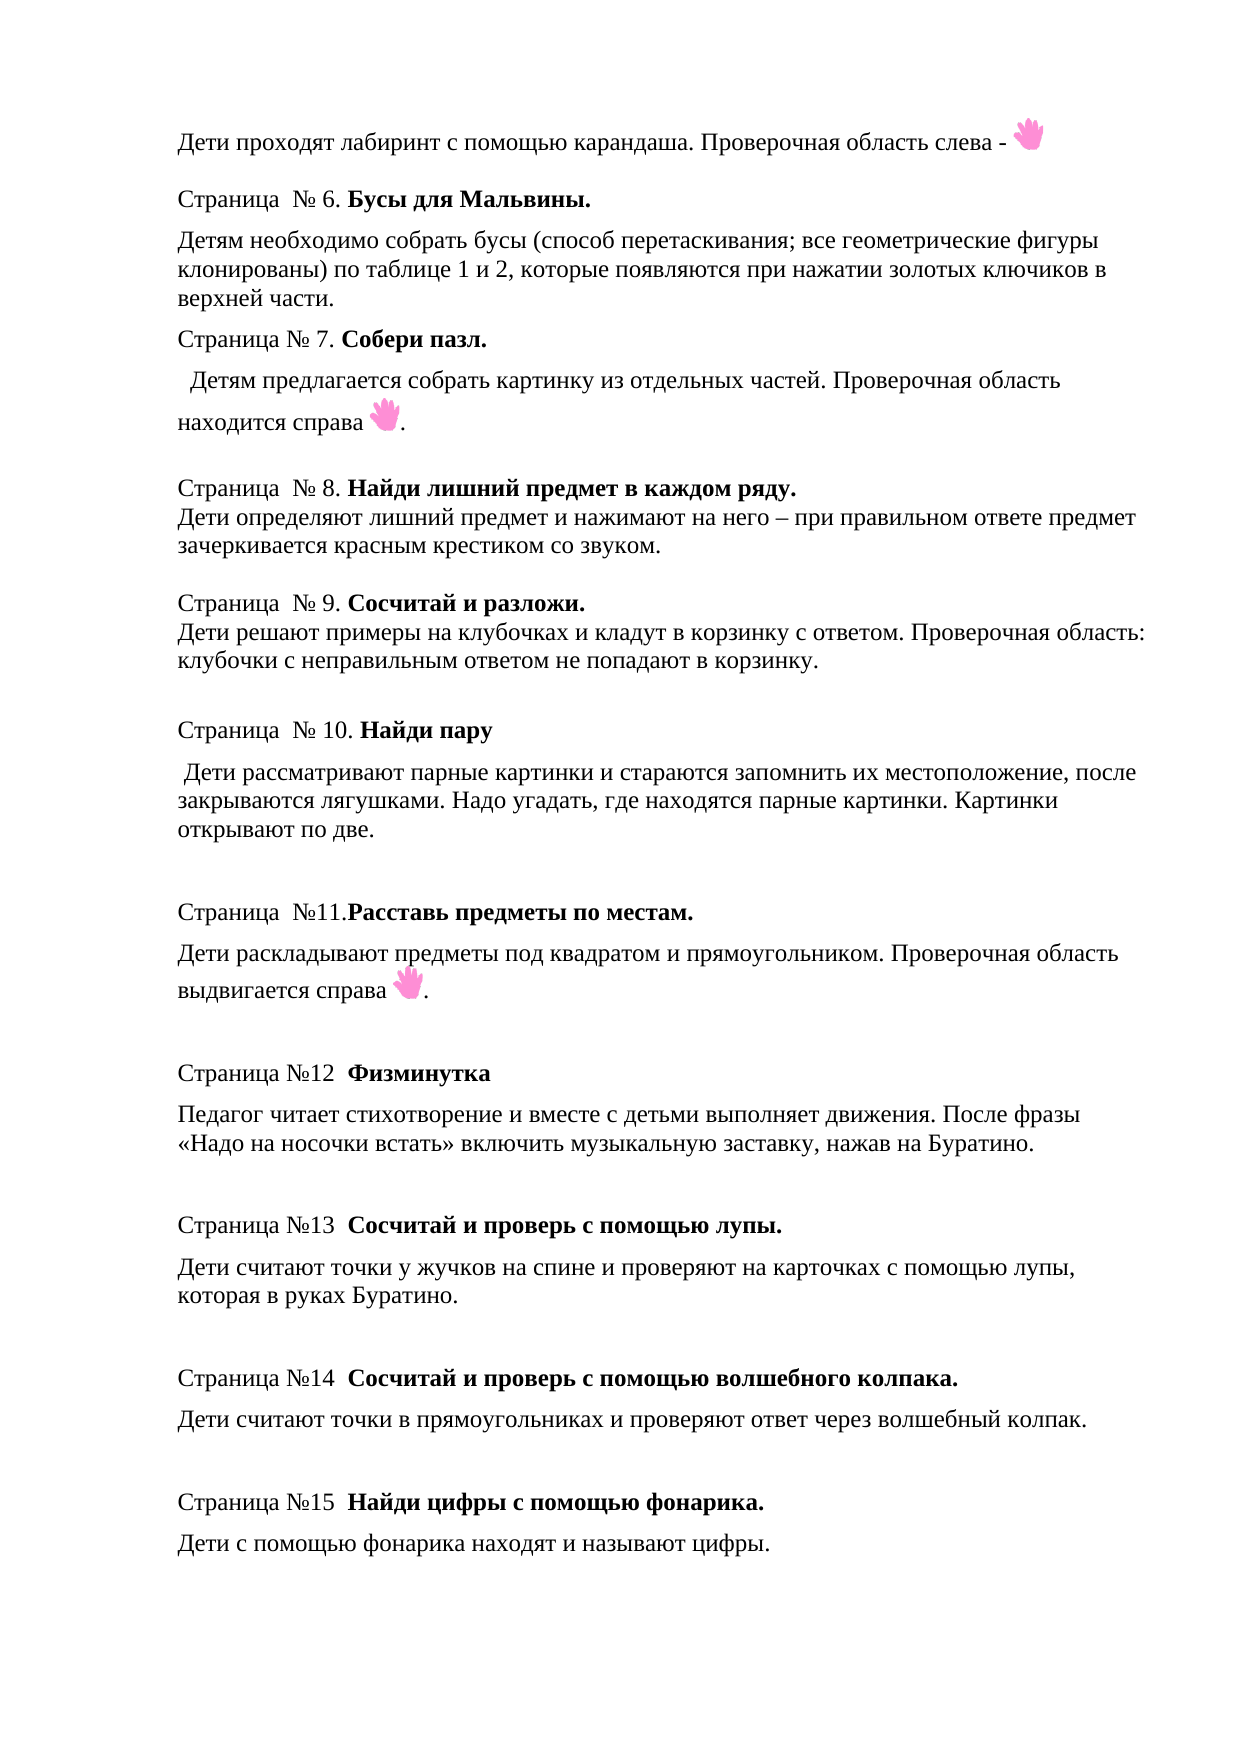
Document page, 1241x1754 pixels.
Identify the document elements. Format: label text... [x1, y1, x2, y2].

list Страница № 8. Найди лишний предмет в каждом ряду. [177, 473, 1152, 502]
text Детям необходимо собрать бусы (способ перетаскивания; все геометрические фигуры клонированы) по таблице 1 и 2, которые появляются при нажатии золотых ключиков в верхней части. [177, 225, 1152, 312]
text Дети определяют лишний предмет и нажимают на него – при правильном ответе предмет зачеркивается красным крестиком со звуком. [177, 502, 1152, 559]
picture [1013, 118, 1044, 150]
text Дети проходят лабиринт с помощью карандаша. Проверочная область слева - [177, 118, 1152, 155]
text Педагог читает стихотворение и вместе с детьми выполняет движения. После фразы «Надо на носочки встать» включить музыкальную заставку, нажав на Буратино. [177, 1099, 1152, 1157]
text Страница №12 Физминутка [177, 1058, 1152, 1087]
text Страница №14 Сосчитай и проверь с помощью волшебного колпака. [177, 1363, 1152, 1392]
list Детям предлагается собрать картинку из отдельных частей. Проверочная область находится справа . [177, 365, 1152, 436]
text Страница №11.Расставь предметы по местам. [177, 897, 1152, 926]
text Дети раскладывают предметы под квадратом и прямоугольником. Проверочная область выдвигается справа . [177, 938, 1152, 1004]
text Дети с помощью фонарика находят и называют цифры. [177, 1528, 1152, 1557]
picture [369, 398, 400, 431]
text Страница № 10. Найди пару [177, 716, 1152, 744]
text Страница № 7. Собери пазл. [177, 324, 1152, 353]
text Дети рассматривают парные картинки и стараются запомнить их местоположение, после закрываются лягушками. Надо угадать, где находятся парные картинки. Картинки открывают по две. [177, 757, 1152, 843]
text Дети решают примеры на клубочках и кладут в корзинку с ответом. Проверочная область: клубочки с неправильным ответом не попадают в корзинку. [177, 617, 1152, 674]
text Дети считают точки в прямоугольниках и проверяют ответ через волшебный колпак. [177, 1404, 1152, 1433]
text Дети считают точки у жучков на спине и проверяют на карточках с помощью лупы, которая в руках Буратино. [177, 1252, 1152, 1309]
text Страница №15 Найди цифры с помощью фонарика. [177, 1487, 1152, 1515]
text Страница № 6. Бусы для Мальвины. [177, 184, 1152, 213]
text Страница №13 Сосчитай и проверь с помощью лупы. [177, 1210, 1152, 1239]
text Страница № 9. Сосчитай и разложи. [177, 588, 1152, 617]
picture [393, 966, 423, 999]
